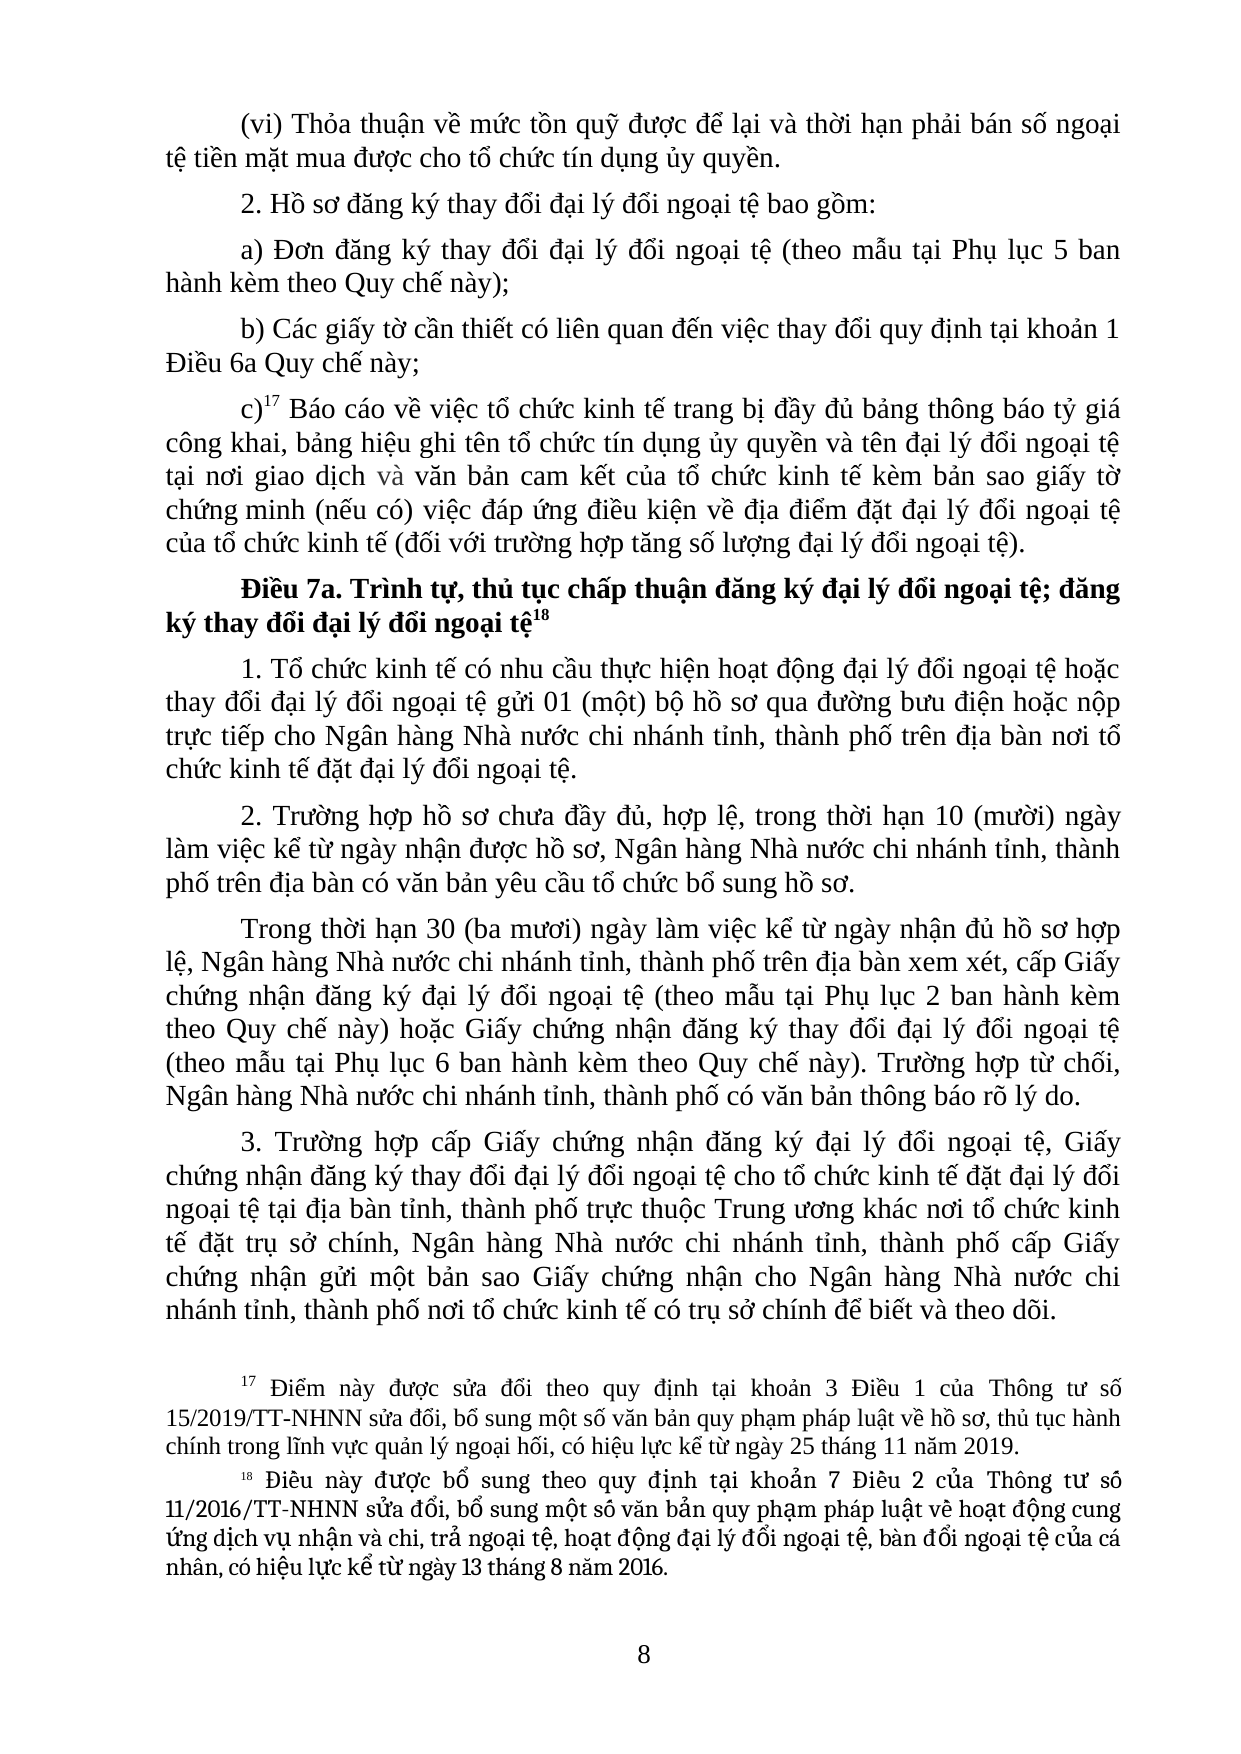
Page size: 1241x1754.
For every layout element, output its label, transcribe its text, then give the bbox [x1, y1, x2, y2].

text a) Đơn đăng ký thay đổi đại lý đổi ngoại tệ (theo mẫu tại Phụ lục 5 ban hành kèm theo Quy chế này); [165, 232, 1122, 299]
text 2. Hồ sơ đăng ký thay đổi đại lý đổi ngoại tệ bao gồm: [165, 186, 1122, 219]
text 1. Tổ chức kinh tế có nhu cầu thực hiện hoạt động đại lý đổi ngoại tệ hoặc thay đổi đại lý đổi ngoại tệ gửi 01 (một) bộ hồ sơ qua đường bưu điện hoặc nộp trực tiếp cho Ngân hàng Nhà nước chi nhánh tỉnh, thành phố trên địa bàn nơi tổ chức kinh tế đặt đại lý đổi ngoại tệ. [165, 651, 1122, 785]
text Điều 7a. Trình tự, thủ tục chấp thuận đăng ký đại lý đổi ngoại tệ; đăng ký thay đổi đại lý đổi ngoại tệ [165, 571, 1122, 638]
text (vi) Thỏa thuận về mức tồn quỹ được để lại và thời hạn phải bán số ngoại tệ tiền mặt mua được cho tổ chức tín dụng ủy quyền. [165, 106, 1122, 173]
text 2. Trường hợp hồ sơ chưa đầy đủ, hợp lệ, trong thời hạn 10 (mười) ngày làm việc kể từ ngày nhận được hồ sơ, Ngân hàng Nhà nước chi nhánh tỉnh, thành phố trên địa bàn có văn bản yêu cầu tổ chức bổ sung hồ sơ. [165, 798, 1122, 898]
text 3. Trường hợp cấp Giấy chứng nhận đăng ký đại lý đổi ngoại tệ, Giấy chứng nhận đăng ký thay đổi đại lý đổi ngoại tệ cho tổ chức kinh tế đặt đại lý đổi ngoại tệ tại địa bàn tỉnh, thành phố trực thuộc Trung ương khác nơi tổ chức kinh tế đặt trụ sở chính, Ngân hàng Nhà nước chi nhánh tỉnh, thành phố cấp Giấy chứng nhận gửi một bản sao Giấy chứng nhận cho Ngân hàng Nhà nước chi nhánh tỉnh, thành phố nơi tổ chức kinh tế có trụ sở chính để biết và theo dõi. [165, 1124, 1122, 1326]
text c) Báo cáo về việc tổ chức kinh tế trang bị đầy đủ bảng thông báo tỷ giá công khai, bảng hiệu ghi tên tổ chức tín dụng ủy quyền và tên đại lý đổi ngoại tệ tại nơi giao dịch và văn bản cam kết của tổ chức kinh tế kèm bản sao giấy tờ chứng minh (nếu có) việc đáp ứng điều kiện về địa điểm đặt đại lý đổi ngoại tệ của tổ chức kinh tế (đối với trường hợp tăng số lượng đại lý đổi ngoại tệ). [165, 391, 1122, 492]
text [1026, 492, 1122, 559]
text Trong thời hạn 30 (ba mươi) ngày làm việc kể từ ngày nhận đủ hồ sơ hợp lệ, Ngân hàng Nhà nước chi nhánh tỉnh, thành phố trên địa bàn xem xét, cấp Giấy chứng nhận đăng ký đại lý đổi ngoại tệ (theo mẫu tại Phụ lục 2 ban hành kèm theo Quy chế này) hoặc Giấy chứng nhận đăng ký thay đổi đại lý đổi ngoại tệ (theo mẫu tại Phụ lục 6 ban hành kèm theo Quy chế này). Trường hợp từ chối, Ngân hàng Nhà nước chi nhánh tỉnh, thành phố có văn bản thông báo rõ lý do. [165, 911, 1122, 1112]
text b) Các giấy tờ cần thiết có liên quan đến việc thay đổi quy định tại khoản 1 Điều 6a Quy chế này; [165, 312, 1122, 379]
